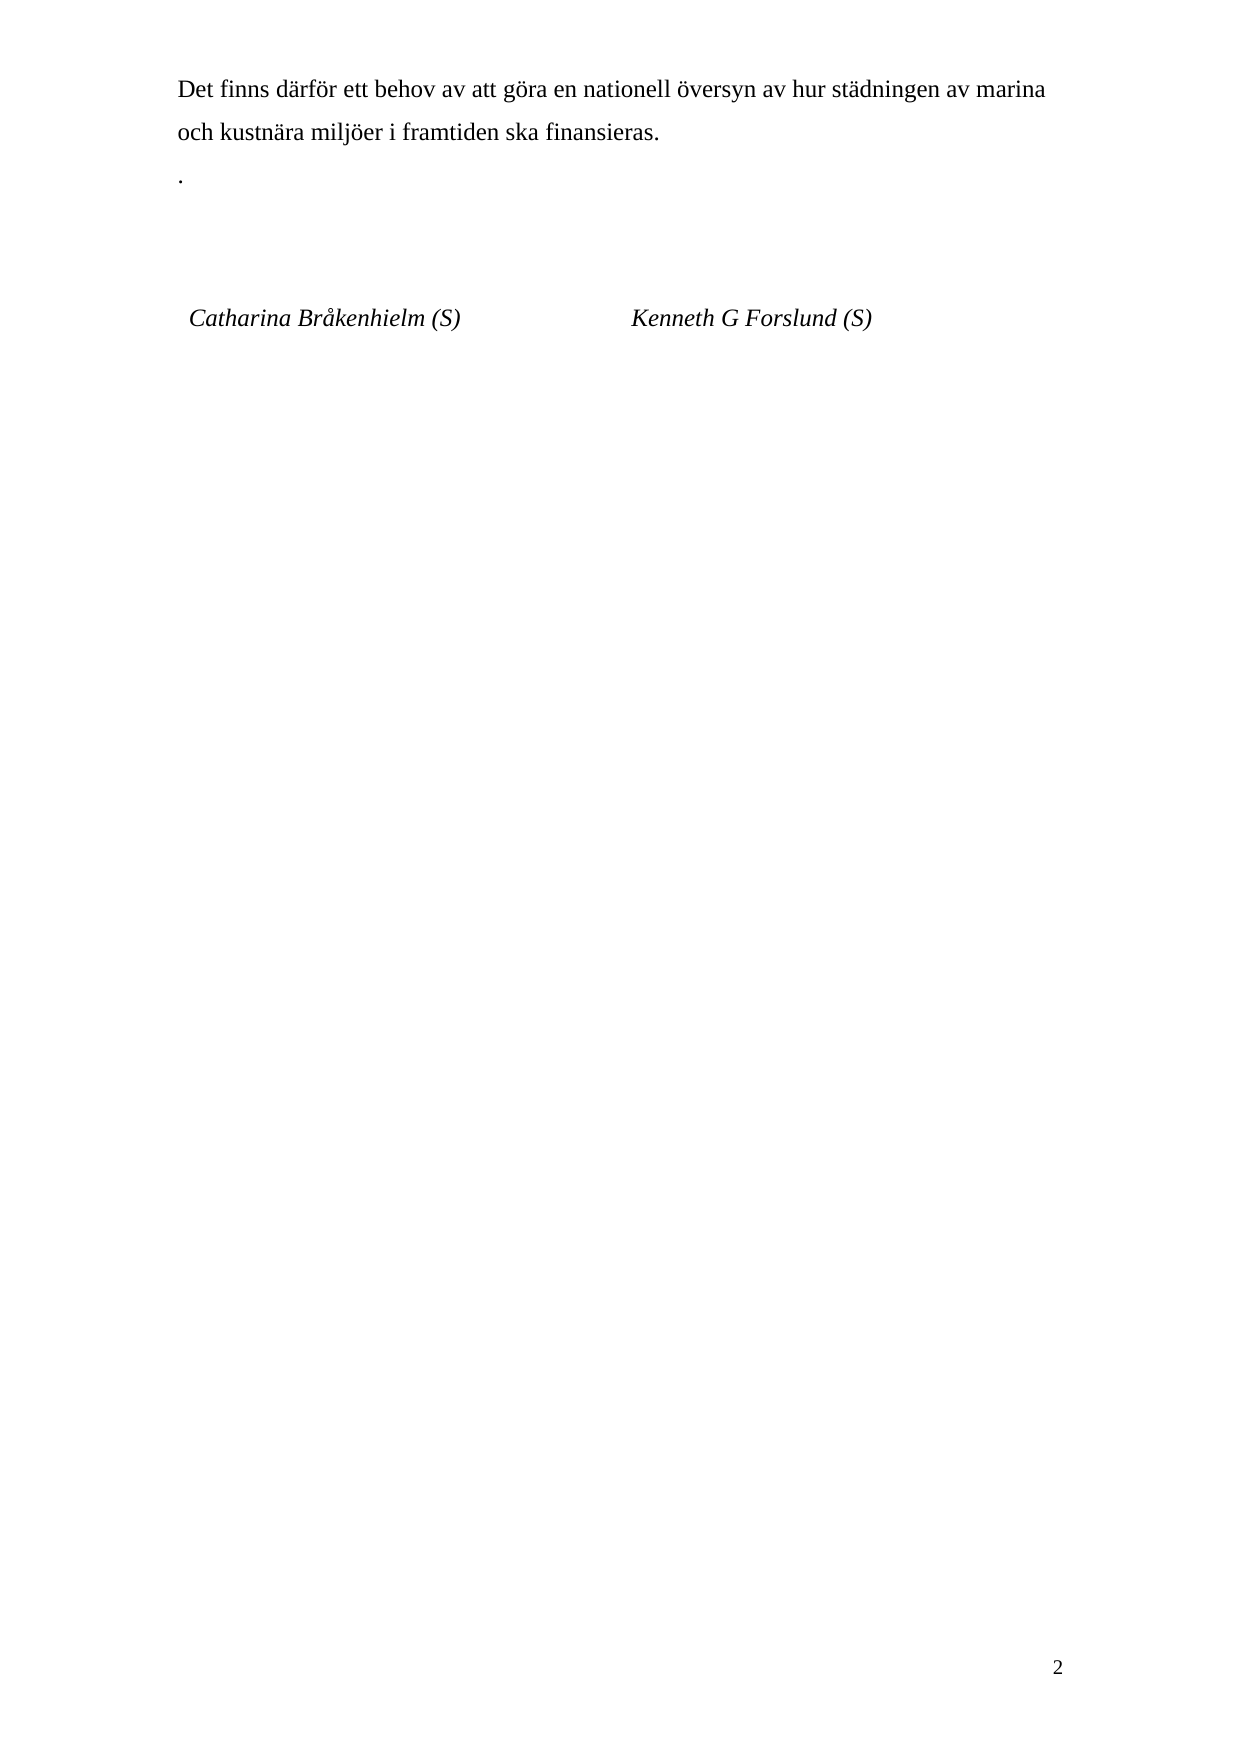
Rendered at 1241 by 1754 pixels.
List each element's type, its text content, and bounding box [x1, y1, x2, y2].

table_header Kenneth G Forslund (S) [620, 203, 1063, 332]
table_header Catharina Bråkenhielm (S) [177, 203, 620, 332]
text Det finns därför ett behov av att göra en nationell översyn av hur städningen av marina och kustnära miljöer i framtiden ska finansieras. [177, 74, 1063, 146]
